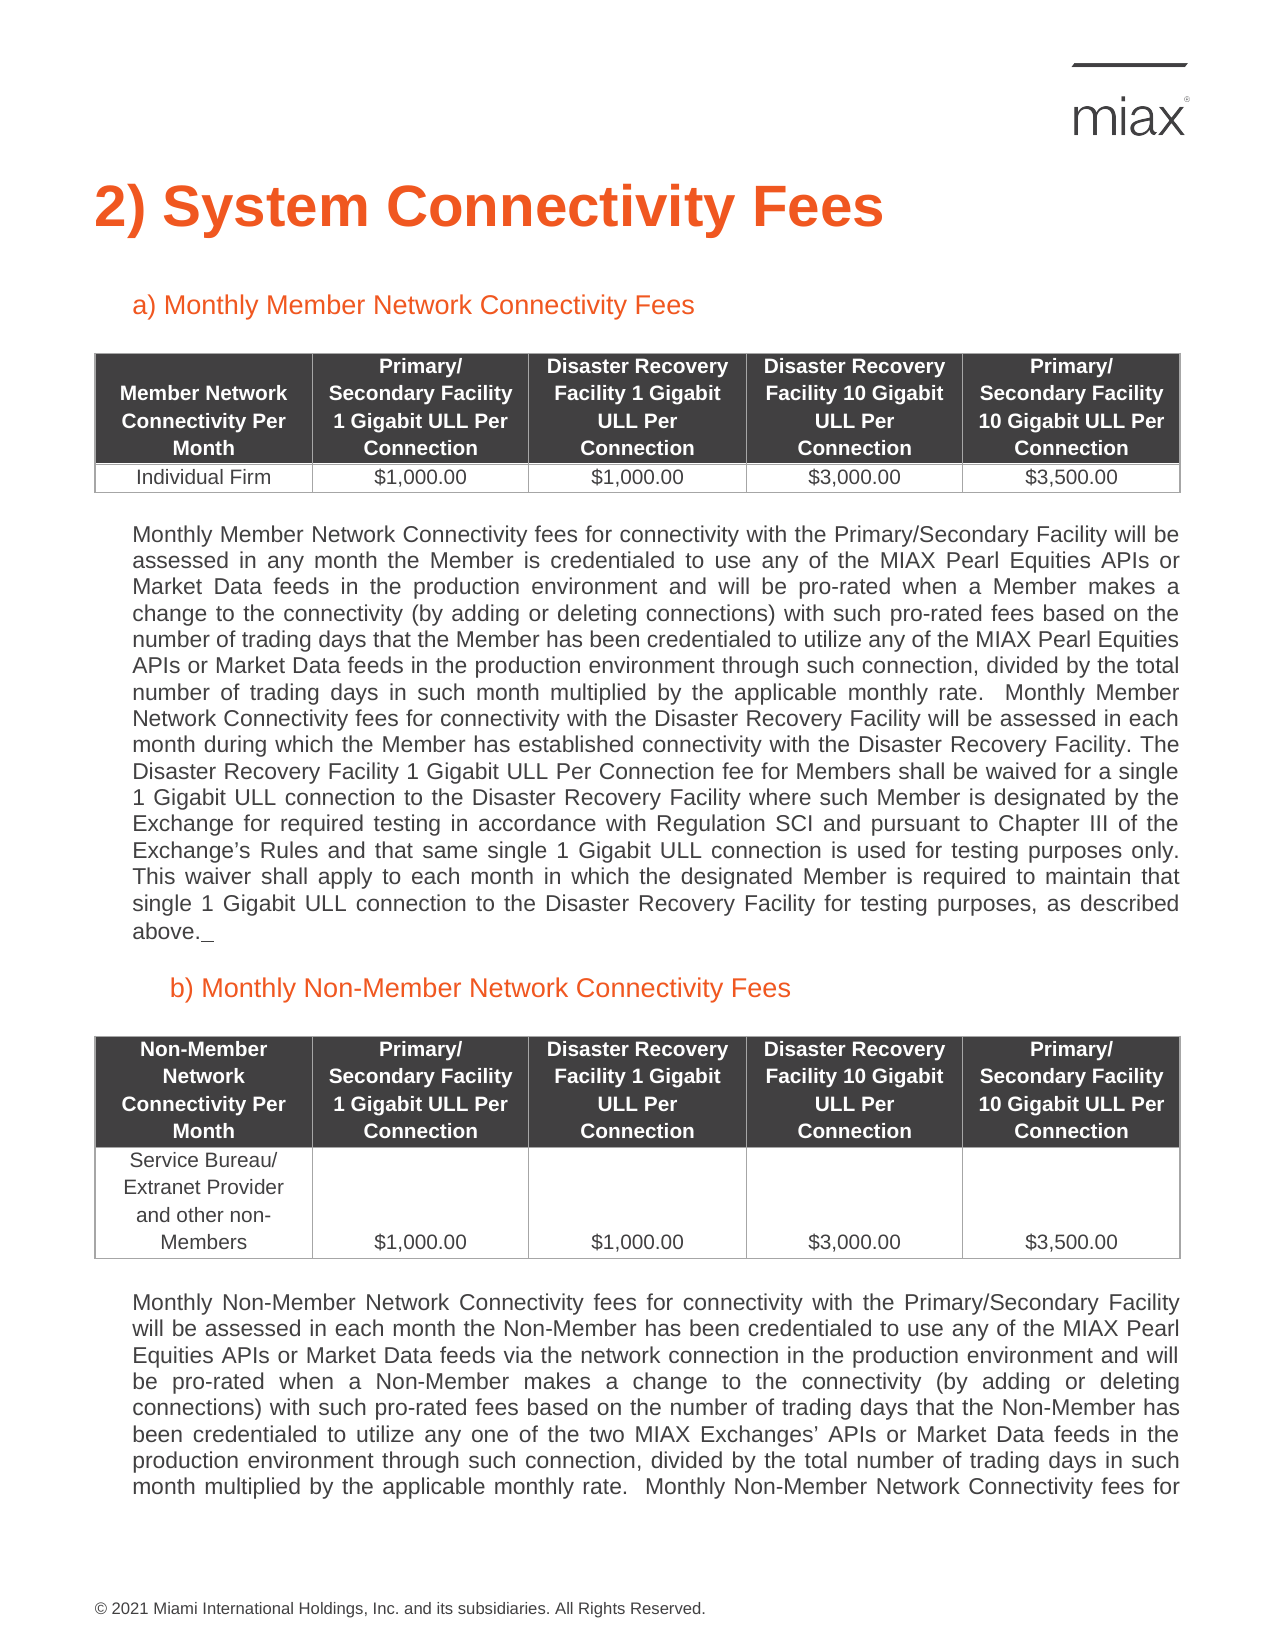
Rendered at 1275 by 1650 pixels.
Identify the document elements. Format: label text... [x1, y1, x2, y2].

table_header Primary/ Secondary Facility 10 Gigabit ULL Per Connection [963, 1037, 1179, 1147]
table_cell $3,000.00 [747, 465, 962, 492]
table_cell $3,500.00 [963, 1148, 1179, 1258]
table_header Disaster Recovery Facility 10 Gigabit ULL Per Connection [747, 354, 962, 463]
subtitle 2) System Connectivity Fees [94, 172, 1181, 239]
table_cell $3,000.00 [747, 1148, 962, 1258]
text Monthly Member Network Connectivity fees for connectivity with the Primary/Secondary Facility will be assessed in any month the Member is credentialed to use any of the MIAX Pearl Equities APIs or Market Data feeds in the production environment and will be pro-rated when a Member makes a change to the connectivity (by adding or deleting connections) with such pro-rated fees based on the number of trading days that the Member has been credentialed to utilize any of the MIAX Pearl Equities APIs or Market Data feeds in the production environment through such connection, divided by the total number of trading days in such month multiplied by the applicable monthly rate. Monthly Member Network Connectivity fees for connectivity with the Disaster Recovery Facility will be assessed in each month during which the Member has established connectivity with the Disaster Recovery Facility. The Disaster Recovery Facility 1 Gigabit ULL Per Connection fee for Members shall be waived for a single 1 Gigabit ULL connection to the Disaster Recovery Facility where such Member is designated by the Exchange for required testing in accordance with Regulation SCI and pursuant to Chapter III of the Exchange’s Rules and that same single 1 Gigabit ULL connection is used for testing purposes only. This waiver shall apply to each month in which the designated Member is required to maintain that single 1 Gigabit ULL connection to the Disaster Recovery Facility for testing purposes, as described above. [132, 521, 1181, 944]
table_cell $1,000.00 [529, 465, 746, 492]
table_header Disaster Recovery Facility 1 Gigabit ULL Per Connection [529, 1037, 746, 1147]
table_cell $3,500.00 [963, 465, 1179, 492]
table_header Primary/ Secondary Facility 10 Gigabit ULL Per Connection [963, 354, 1179, 463]
subtitle b) Monthly Non-Member Network Connectivity Fees [94, 972, 1181, 1003]
table_cell Service Bureau/ Extranet Provider and other non-Members [96, 1148, 312, 1258]
table_header Primary/ Secondary Facility 1 Gigabit ULL Per Connection [313, 1037, 528, 1147]
table_header Non-Member Network Connectivity Per Month [96, 1037, 312, 1147]
table_header Member Network Connectivity Per Month [96, 354, 312, 463]
table_header Disaster Recovery Facility 10 Gigabit ULL Per Connection [747, 1037, 962, 1147]
table_cell Individual Firm [96, 465, 312, 492]
table_cell $1,000.00 [529, 1148, 746, 1258]
table_cell $1,000.00 [313, 465, 528, 492]
table_header Primary/ Secondary Facility 1 Gigabit ULL Per Connection [313, 354, 528, 463]
picture [1071, 63, 1190, 136]
table_header Disaster Recovery Facility 1 Gigabit ULL Per Connection [529, 354, 746, 463]
table_cell $1,000.00 [313, 1148, 528, 1258]
subtitle a) Monthly Member Network Connectivity Fees [132, 289, 1181, 320]
